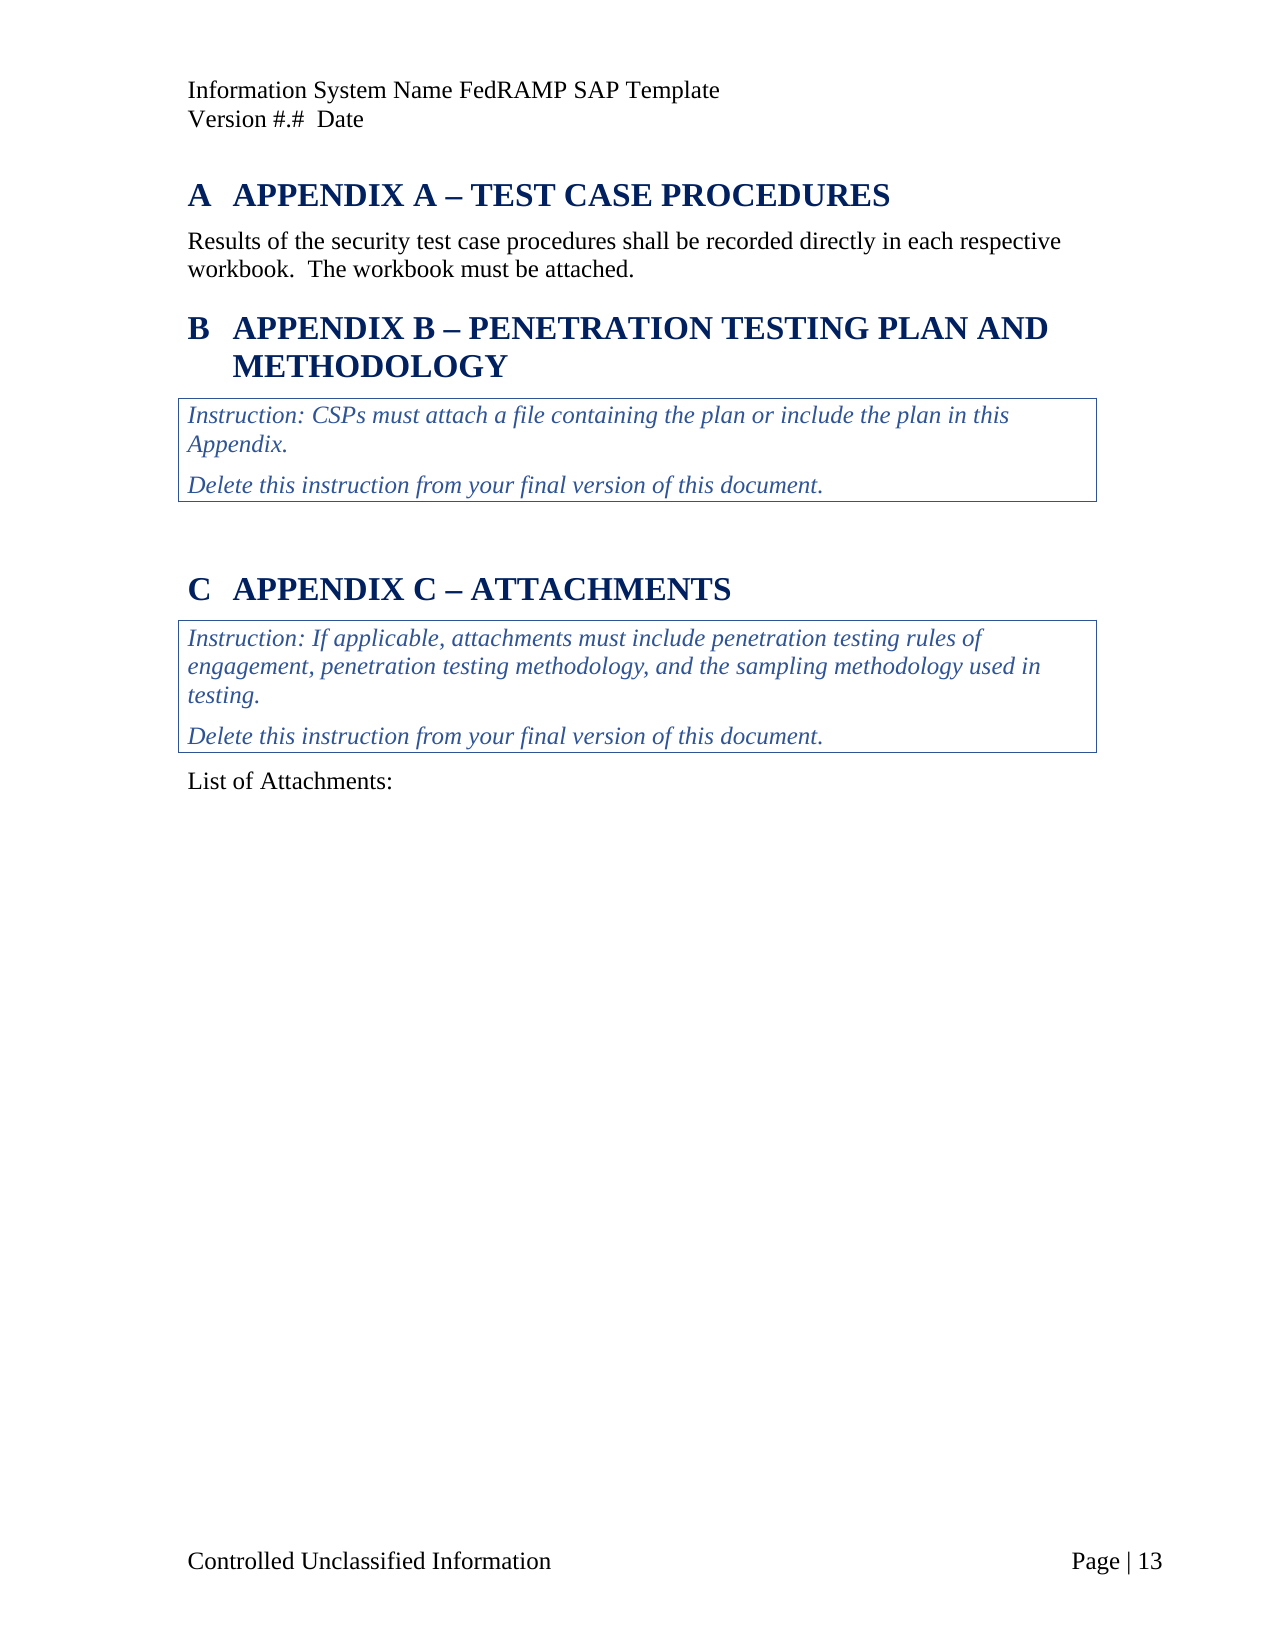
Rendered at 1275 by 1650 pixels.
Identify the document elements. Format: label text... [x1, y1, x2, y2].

subtitle Appendix A – Test Case Procedures [187, 175, 1087, 213]
text Instruction: If applicable, attachments must include penetration testing rules of engagement, penetration testing methodology, and the sampling methodology used in testing. [179, 621, 1096, 709]
text Delete this instruction from your final version of this document. [179, 467, 1096, 501]
text Instruction: CSPs must attach a file containing the plan or include the plan in this Appendix. [179, 399, 1096, 458]
subtitle Appendix B – Penetration Testing Plan and Methodology [187, 308, 1087, 385]
text Delete this instruction from your final version of this document. [179, 718, 1096, 752]
subtitle Appendix C – Attachments [187, 569, 1087, 607]
text List of Attachments: [187, 766, 1087, 794]
text Results of the security test case procedures shall be recorded directly in each respective workbook. The workbook must be attached. [187, 226, 1087, 283]
